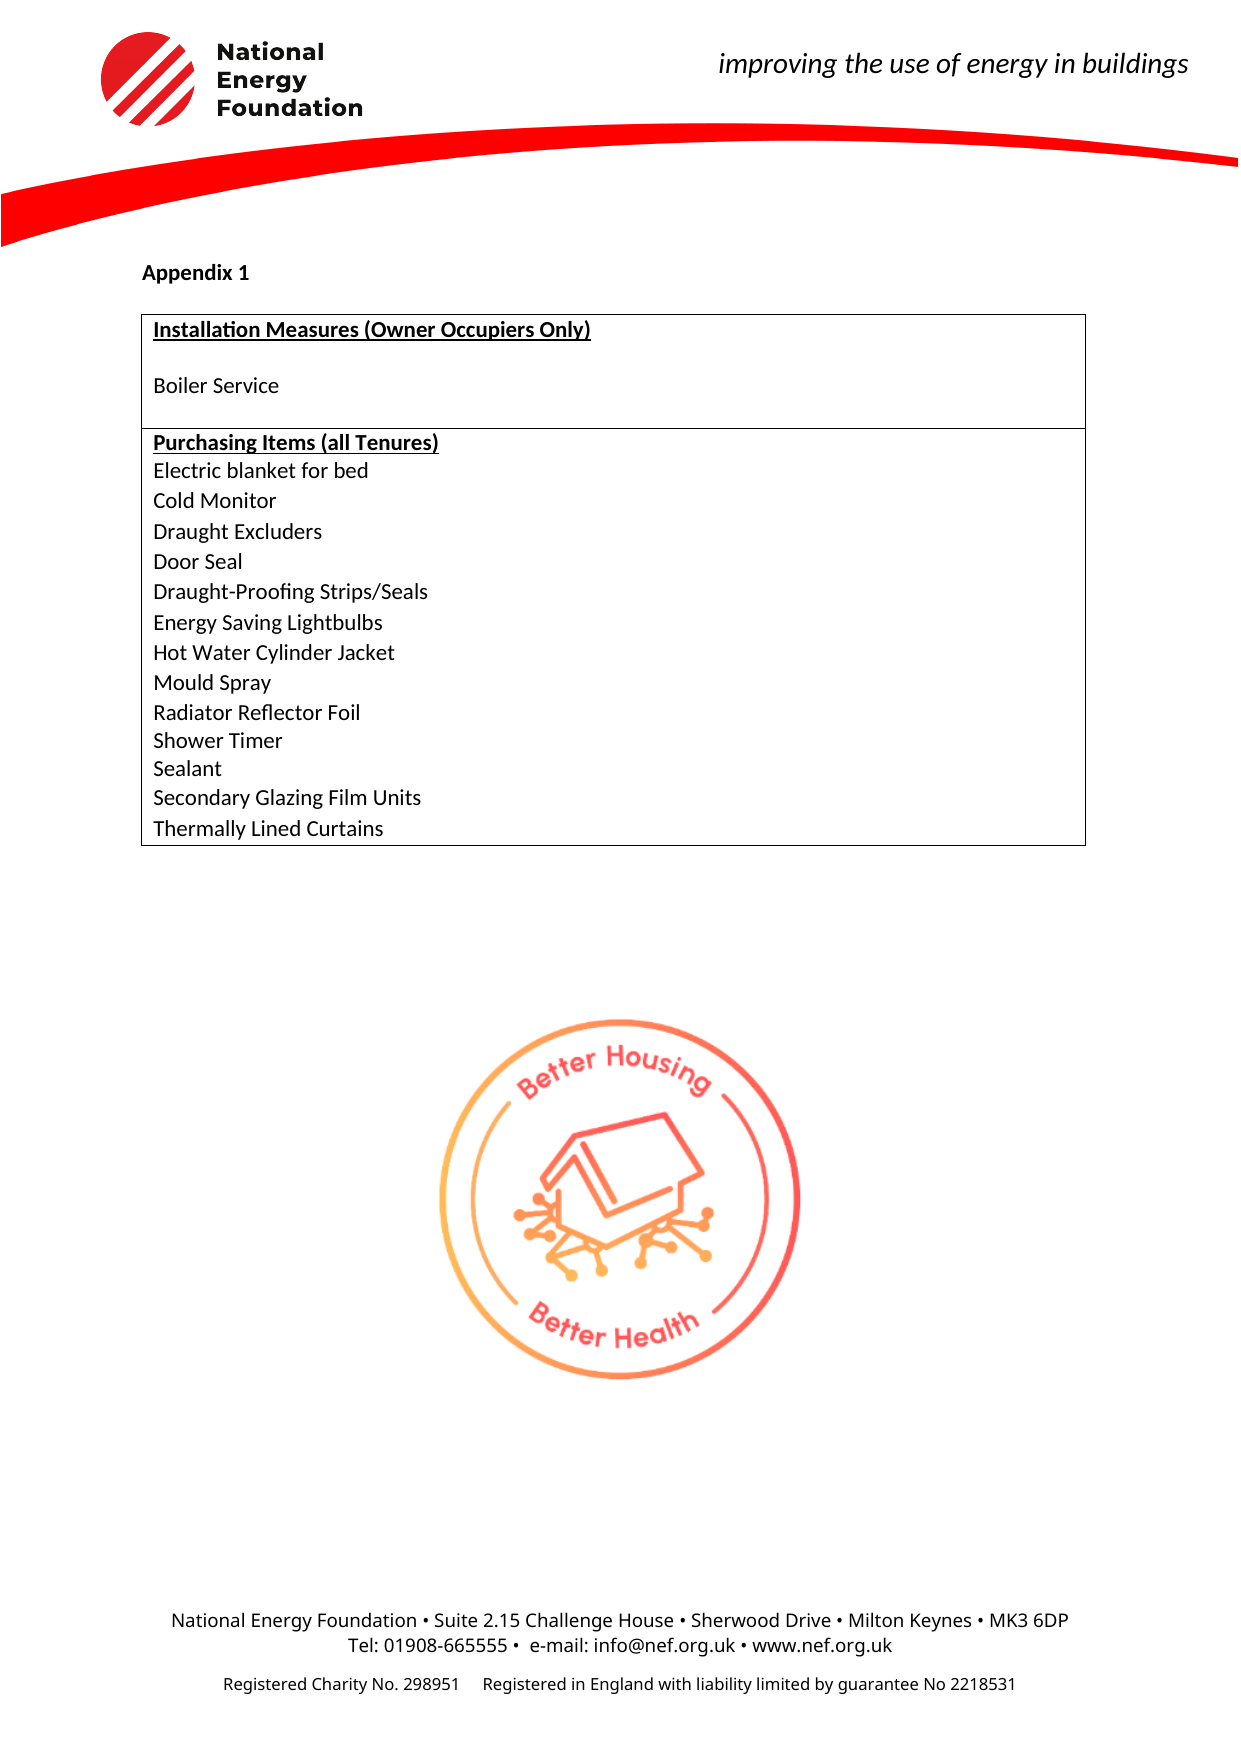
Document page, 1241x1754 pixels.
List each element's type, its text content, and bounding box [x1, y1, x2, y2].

table_cell Radiator Reflector Foil Shower Timer Sealant [142, 699, 1085, 783]
picture [1, 12, 1238, 258]
table_cell Boiler Service [142, 343, 1085, 427]
table_cell Energy Saving Lightbulbs [142, 608, 1085, 638]
table_cell Purchasing Items (all Tenures) [142, 429, 1085, 456]
table_cell Secondary Glazing Film Units [142, 783, 1085, 814]
table_cell Hot Water Cylinder Jacket Mould Spray [142, 638, 1085, 698]
picture [430, 1010, 810, 1389]
text Appendix 1 [142, 118, 1098, 286]
table_cell Thermally Lined Curtains [142, 814, 1085, 845]
table_cell Electric blanket for bed Cold Monitor Draught Excluders Door Seal [142, 456, 1085, 577]
table_header Installation Measures (Owner Occupiers Only) [142, 315, 1085, 343]
table_cell Draught-Proofing Strips/Seals [142, 578, 1085, 608]
